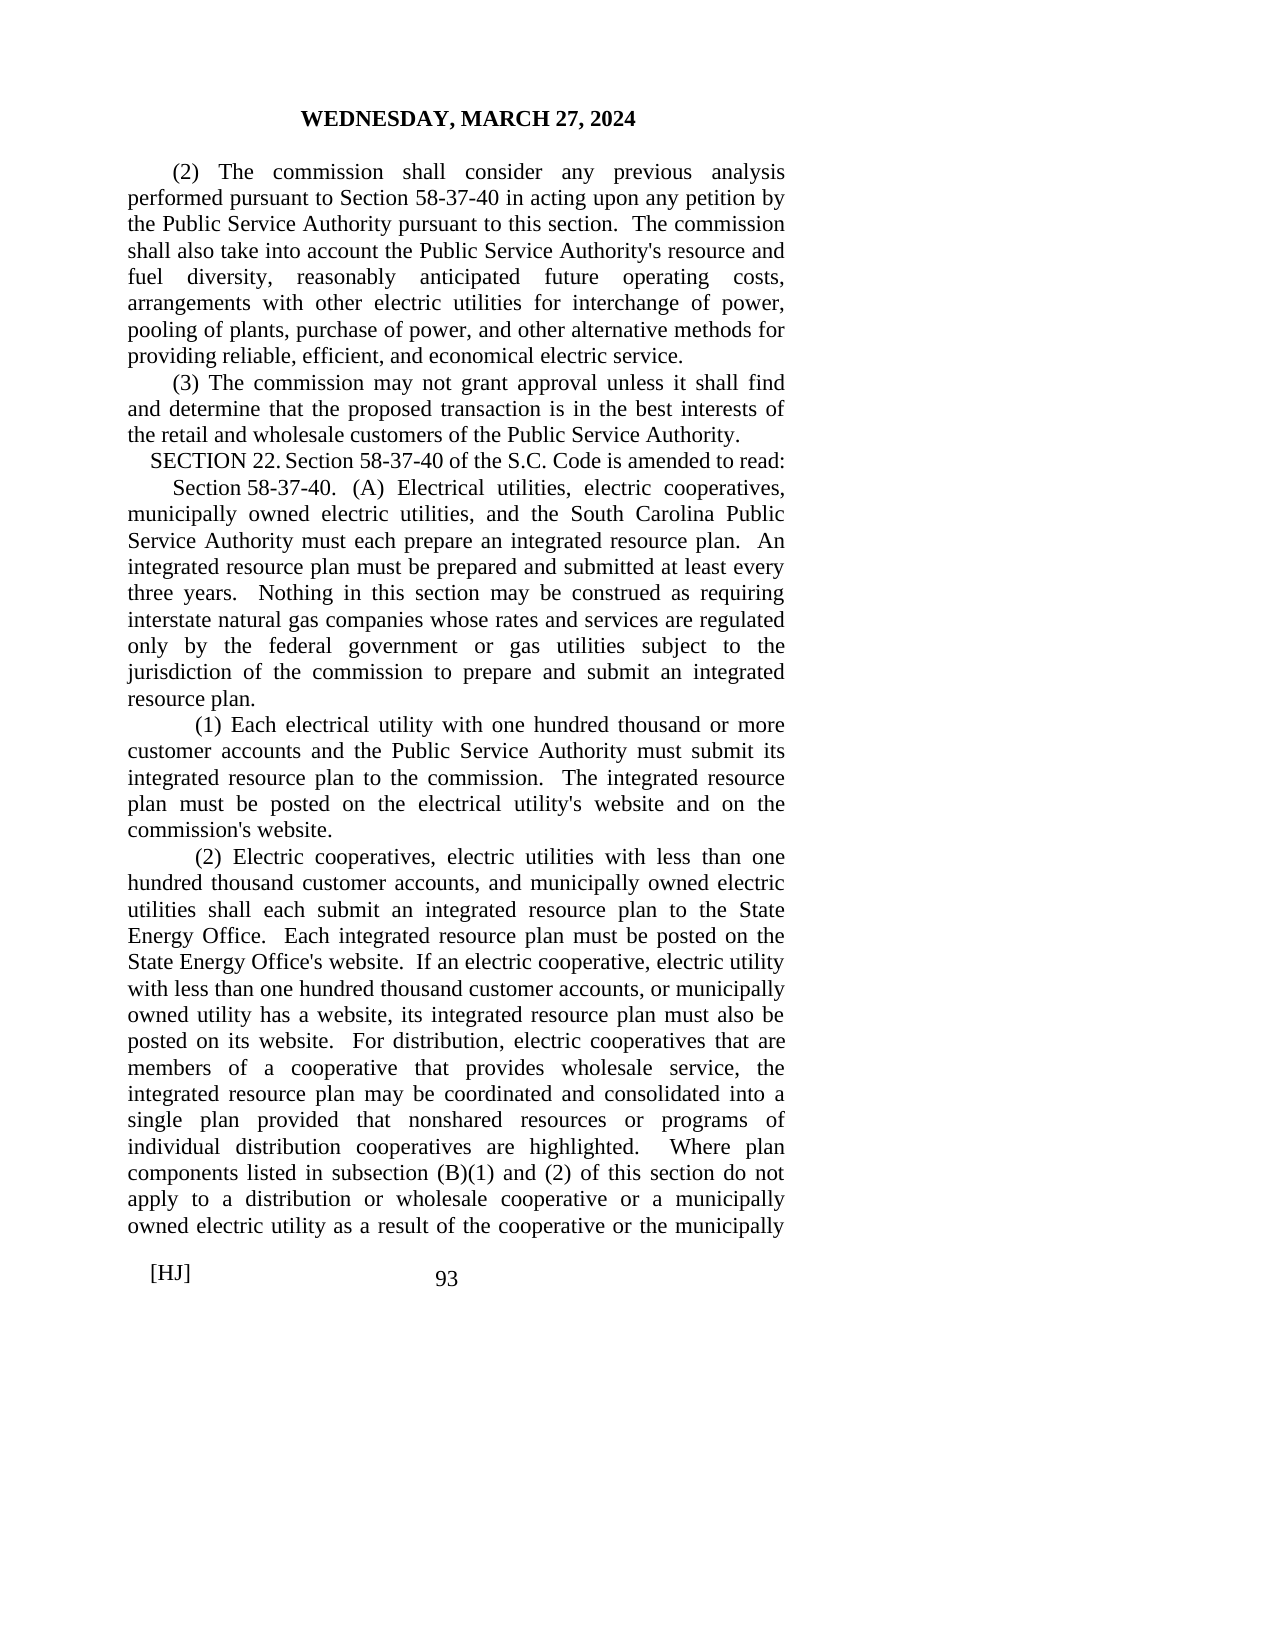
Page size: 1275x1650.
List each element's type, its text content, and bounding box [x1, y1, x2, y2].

text (1) Each electrical utility with one hundred thousand or more customer accounts and the Public Service Authority must submit its integrated resource plan to the commission. The integrated resource plan must be posted on the electrical utility's website and on the commission's website. [127, 711, 786, 843]
text (3) The commission may not grant approval unless it shall find and determine that the proposed transaction is in the best interests of the retail and wholesale customers of the Public Service Authority. [127, 368, 786, 448]
text Section 58-37-40. (A) Electrical utilities, electric cooperatives, municipally owned electric utilities, and the South Carolina Public Service Authority must each prepare an integrated resource plan. An integrated resource plan must be prepared and submitted at least every three years. Nothing in this section may be construed as requiring interstate natural gas companies whose rates and services are regulated only by the federal government or gas utilities subject to the jurisdiction of the commission to prepare and submit an integrated resource plan. [127, 474, 786, 711]
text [127, 843, 786, 1238]
text (2) The commission shall consider any previous analysis performed pursuant to Section 58-37-40 in acting upon any petition by the Public Service Authority pursuant to this section. The commission shall also take into account the Public Service Authority's resource and fuel diversity, reasonably anticipated future operating costs, arrangements with other electric utilities for interchange of power, pooling of plants, purchase of power, and other alternative methods for providing reliable, efficient, and economical electric service. [127, 158, 786, 368]
text SECTION 22. Section 58-37-40 of the S.C. Code is amended to read: [127, 448, 786, 474]
